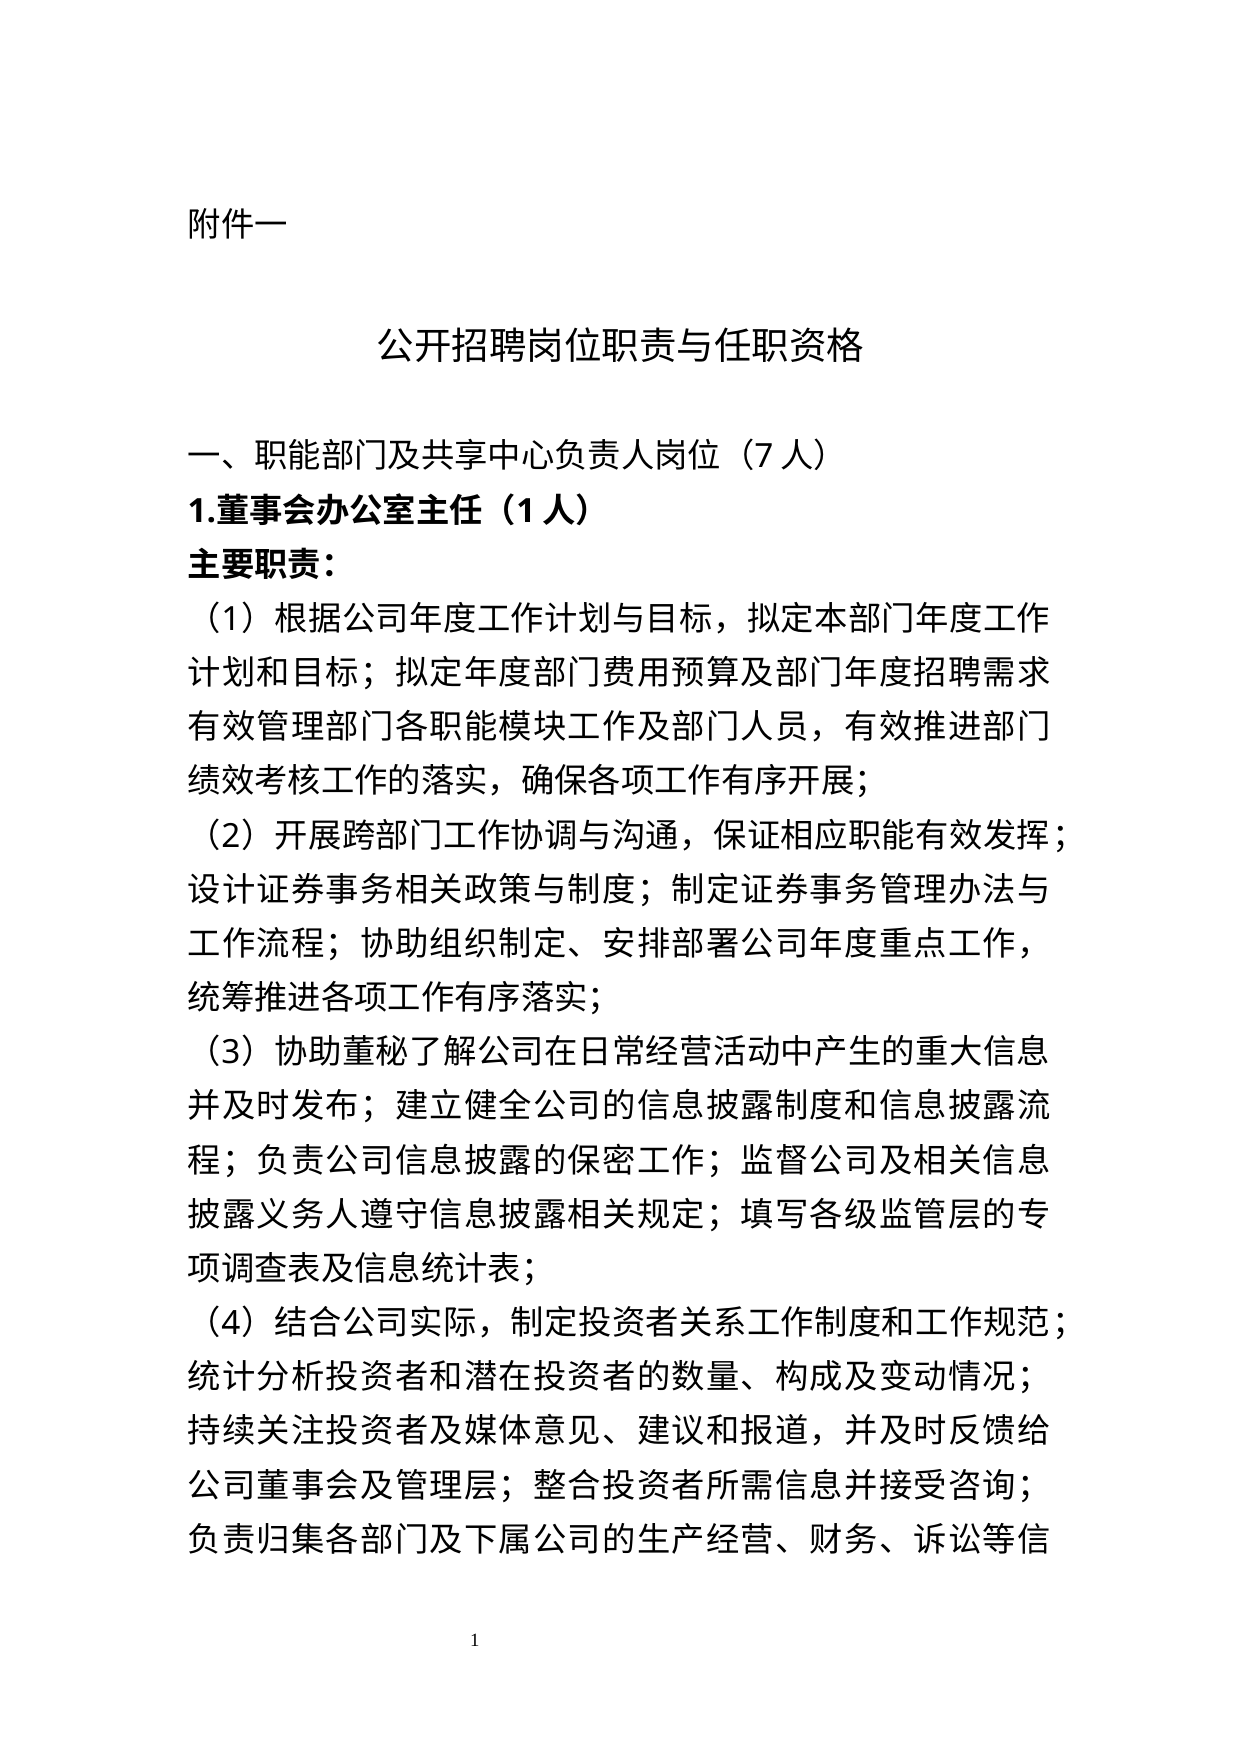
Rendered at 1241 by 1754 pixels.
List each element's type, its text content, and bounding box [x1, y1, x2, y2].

text （1）根据公司年度工作计划与目标，拟定本部门年度工作计划和目标；拟定年度部门费用预算及部门年度招聘需求；有效管理部门各职能模块工作及部门人员，有效推进部门绩效考核工作的落实，确保各项工作有序开展； [187, 587, 1053, 804]
text 1.董事会办公室主任（1人） [187, 479, 1053, 533]
text （2）开展跨部门工作协调与沟通，保证相应职能有效发挥；设计证券事务相关政策与制度；制定证券事务管理办法与工作流程；协助组织制定、安排部署公司年度重点工作，统筹推进各项工作有序落实； [187, 804, 1053, 1020]
text 一、职能部门及共享中心负责人岗位（7人） [187, 424, 1053, 479]
text 主要职责： [187, 533, 1053, 587]
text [187, 1291, 1053, 1562]
text 公开招聘岗位职责与任职资格 [187, 316, 1053, 370]
subtitle 附件一 [187, 189, 1053, 254]
text （3）协助董秘了解公司在日常经营活动中产生的重大信息并及时发布；建立健全公司的信息披露制度和信息披露流程；负责公司信息披露的保密工作；监督公司及相关信息披露义务人遵守信息披露相关规定；填写各级监管层的专项调查表及信息统计表； [187, 1020, 1053, 1291]
